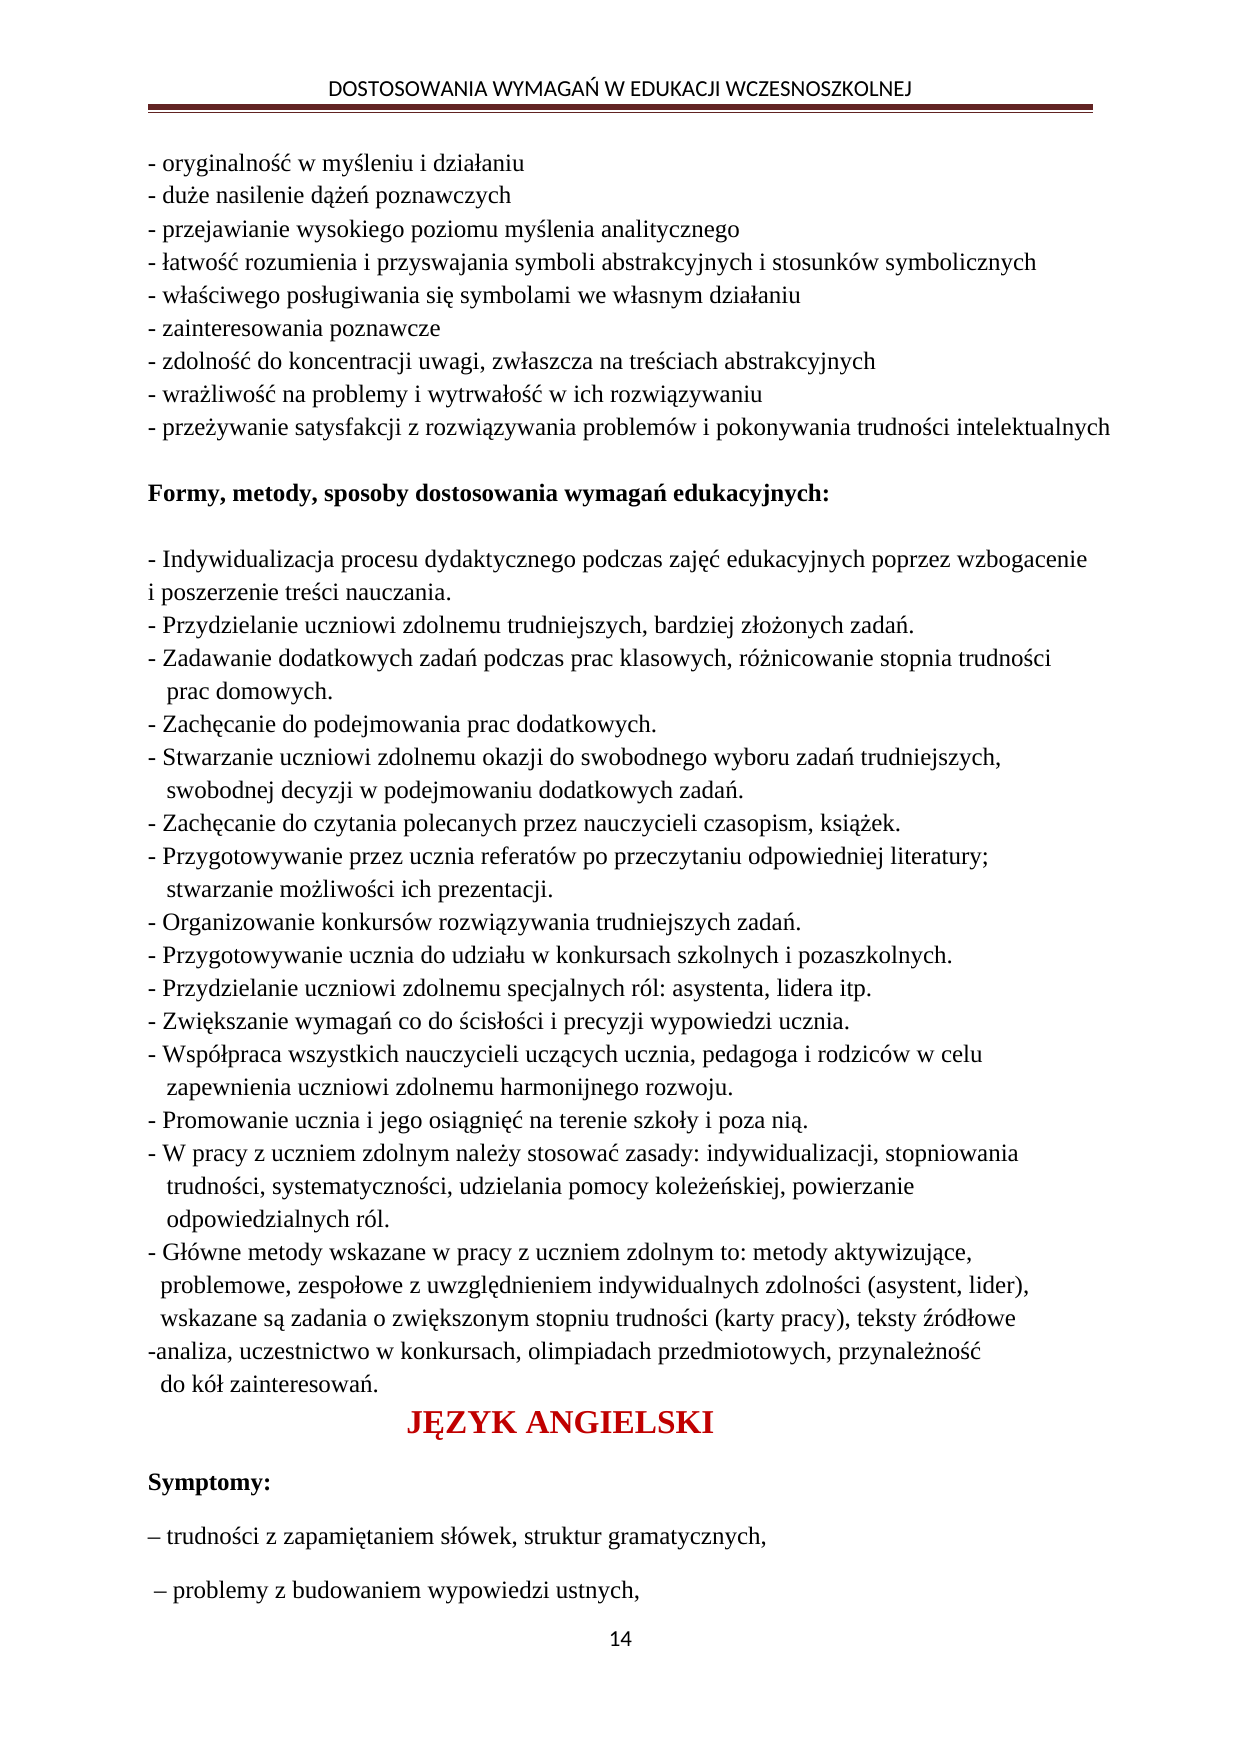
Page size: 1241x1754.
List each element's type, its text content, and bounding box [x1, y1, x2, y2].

table_cell Formy, metody, sposoby dostosowania wymagań edukacyjnych: [136, 478, 1240, 511]
text – trudności z zapamiętaniem słówek, struktur gramatycznych, [148, 1521, 1093, 1550]
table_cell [136, 148, 1240, 478]
text JĘZYK ANGIELSKI [148, 1402, 1093, 1441]
text Symptomy: [148, 1467, 1093, 1496]
text – problemy z budowaniem wypowiedzi ustnych, [148, 1575, 1093, 1604]
table_cell - Indywidualizacja procesu dydaktycznego podczas zajęć edukacyjnych poprzez wzbogacenie i poszerzenie treści nauczania. - Przydzielanie uczniowi zdolnemu trudniejszych, bardziej złożonych zadań. - Zadawanie dodatkowych zadań podczas prac klasowych, różnicowanie stopnia trudności prac domowych. - Zachęcanie do podejmowania prac dodatkowych. - Stwarzanie uczniowi zdolnemu okazji do swobodnego wyboru zadań trudniejszych, swobodnej decyzji w podejmowaniu dodatkowych zadań. - Zachęcanie do czytania polecanych przez nauczycieli czasopism, książek. - Przygotowywanie przez ucznia referatów po przeczytaniu odpowiedniej literatury; stwarzanie możliwości ich prezentacji. - Organizowanie konkursów rozwiązywania trudniejszych zadań. - Przygotowywanie ucznia do udziału w konkursach szkolnych i pozaszkolnych. - Przydzielanie uczniowi zdolnemu specjalnych ról: asystenta, lidera itp. - Zwiększanie wymagań co do ścisłości i precyzji wypowiedzi ucznia. - Współpraca wszystkich nauczycieli uczących ucznia, pedagoga i rodziców w celu zapewnienia uczniowi zdolnemu harmonijnego rozwoju. - Promowanie ucznia i jego osiągnięć na terenie szkoły i poza nią. - W pracy z uczniem zdolnym należy stosować zasady: indywidualizacji, stopniowania trudności, systematyczności, udzielania pomocy koleżeńskiej, powierzanie odpowiedzialnych ról. - Główne metody wskazane w pracy z uczniem zdolnym to: metody aktywizujące, problemowe, zespołowe z uwzględnieniem indywidualnych zdolności (asystent, lider), wskazane są zadania o zwiększonym stopniu trudności (karty pracy), teksty źródłowe -analiza, uczestnictwo w konkursach, olimpiadach przedmiotowych, przynależność do kół zainteresowań. [136, 511, 1240, 1402]
